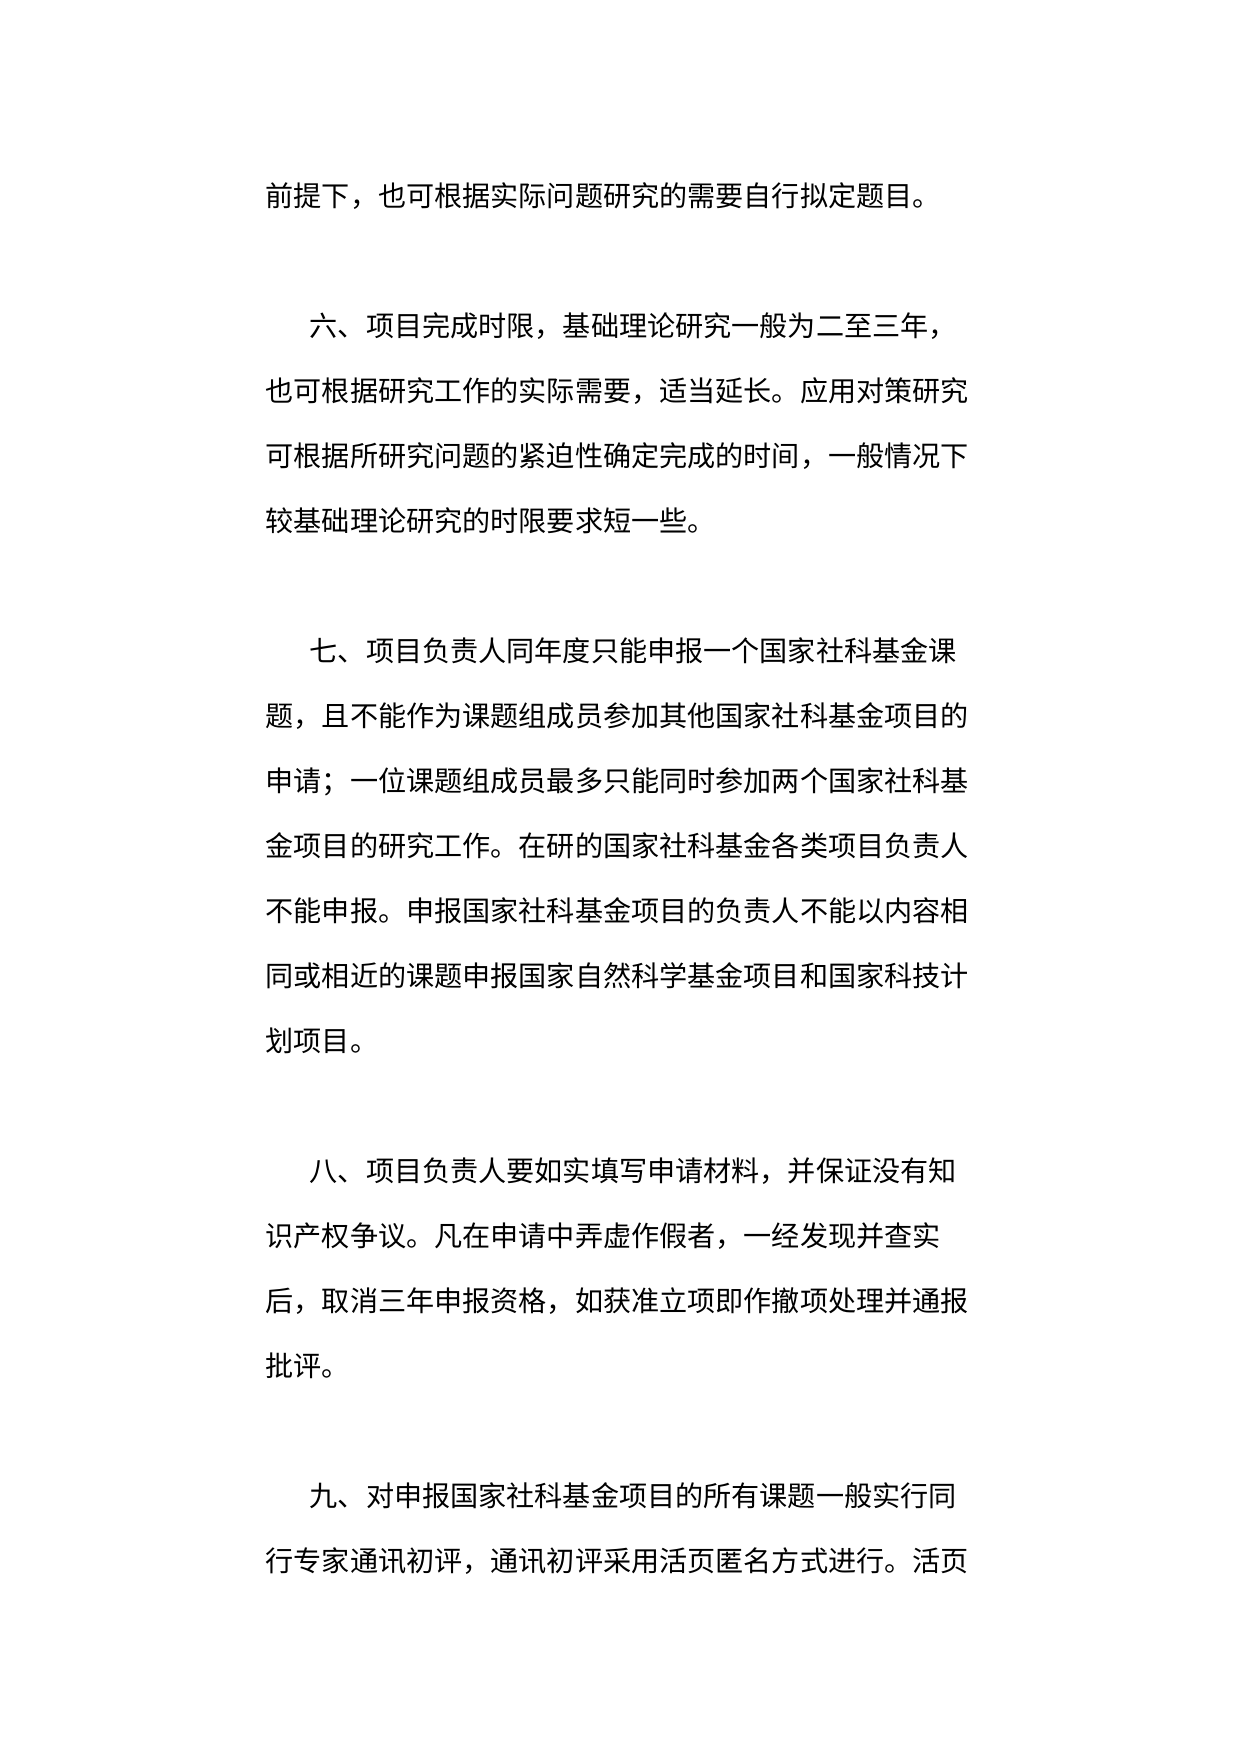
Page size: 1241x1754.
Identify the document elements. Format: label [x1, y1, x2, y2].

table_header [188, 162, 1053, 1592]
